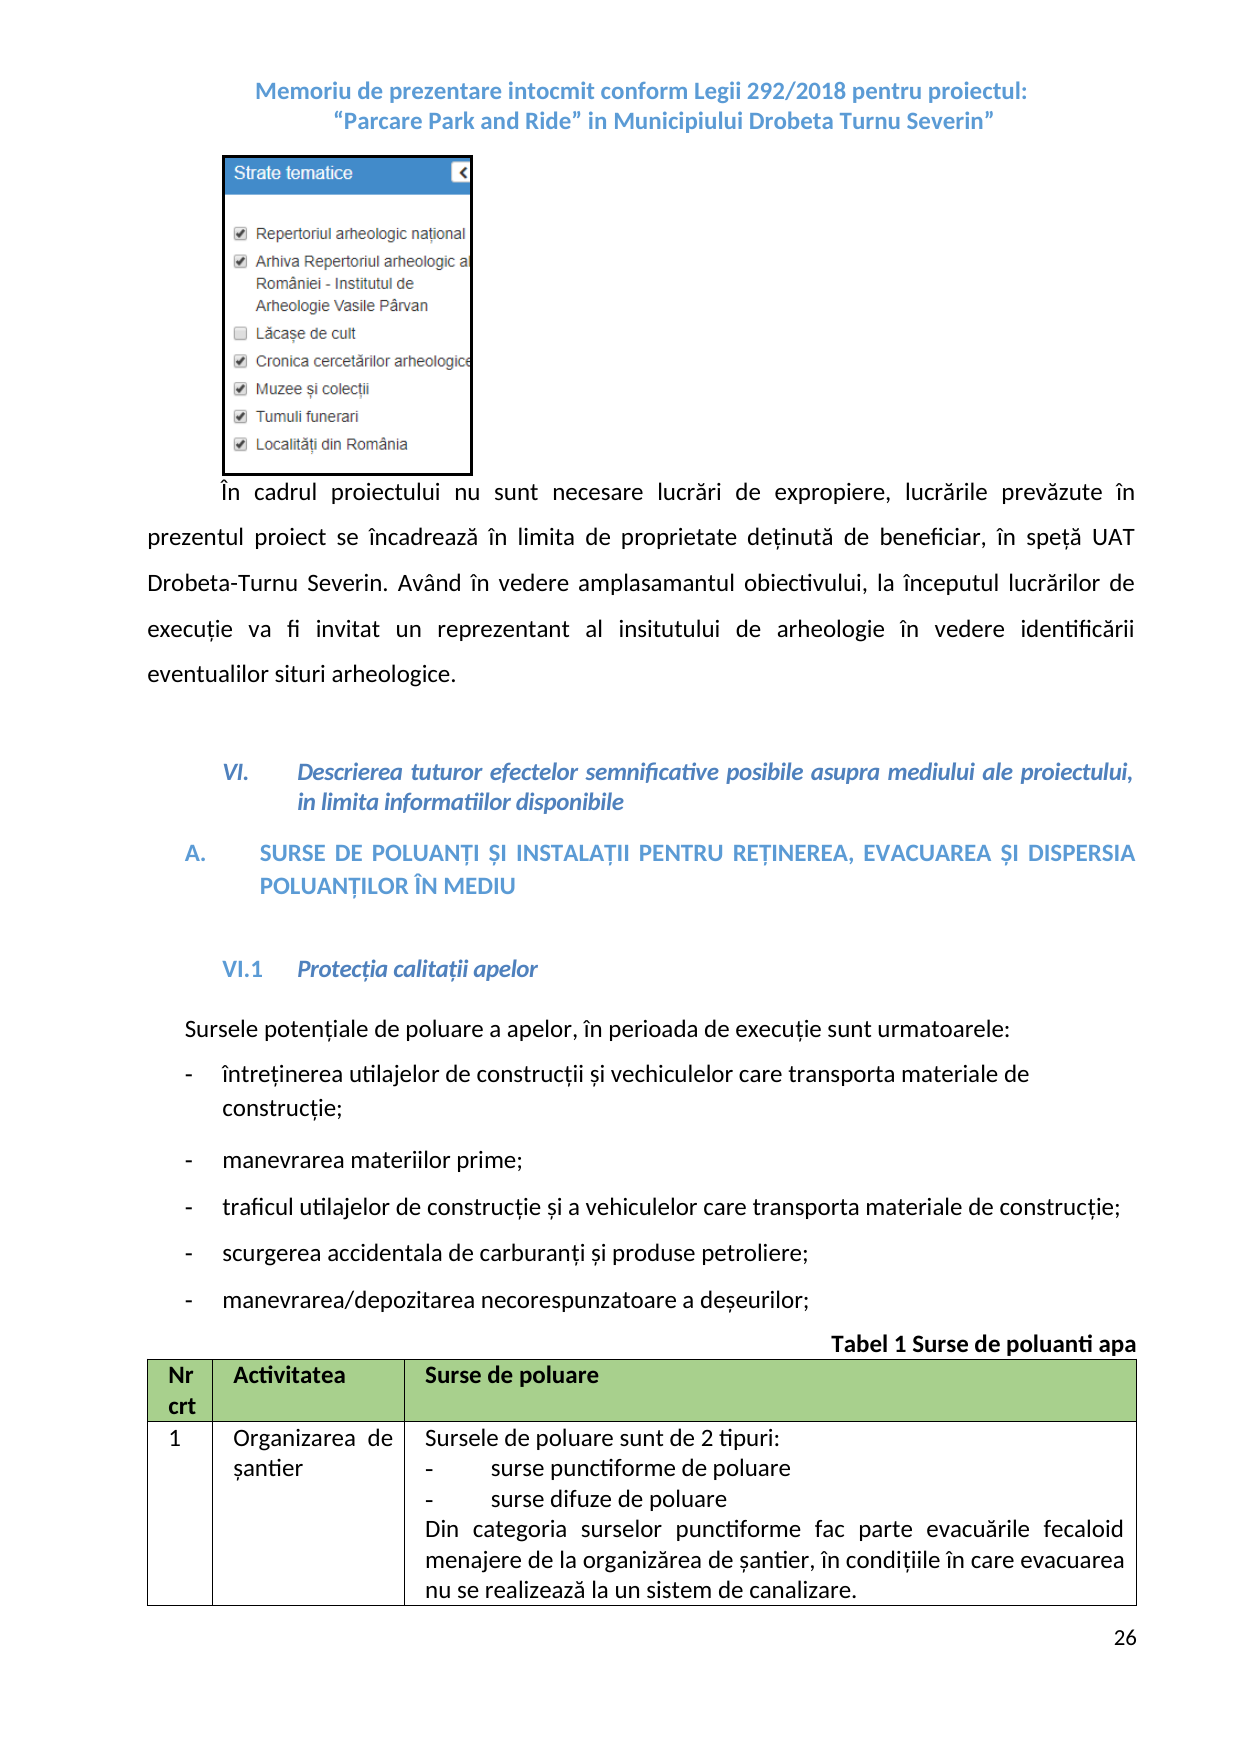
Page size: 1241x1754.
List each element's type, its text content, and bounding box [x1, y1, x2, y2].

picture [225, 158, 470, 473]
text Tabel 1 Surse de poluanti apa [147, 1328, 1137, 1358]
list întreţinerea utilajelor de construcţii şi vechiculelor care transporta materiale de construcţie; [184, 1056, 1137, 1123]
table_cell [405, 1422, 1136, 1605]
text Sursele potenţiale de poluare a apelor, în perioada de execuţie sunt urmatoarele: [147, 1013, 1137, 1043]
subtitle Protecţia calitaţii apelor [222, 953, 1137, 983]
table_header Activitatea [213, 1360, 404, 1421]
subtitle Descrierea tuturor efectelor semnificative posibile asupra mediului ale proiectului, in limita informatiilor disponibile [222, 756, 1137, 817]
list manevrarea/depozitarea necorespunzatoare a deşeurilor; [184, 1281, 1137, 1316]
list traficul utilajelor de construcţie şi a vehiculelor care transporta materiale de construcţie; [184, 1188, 1137, 1222]
list manevrarea materiilor prime; [184, 1142, 1137, 1176]
subtitle SURSE DE POLUANŢI ŞI INSTALAŢII PENTRU REŢINEREA, EVACUAREA ŞI DISPERSIA POLUANŢILOR ÎN MEDIU [184, 838, 1137, 901]
table_cell 1 [148, 1422, 212, 1605]
list scurgerea accidentala de carburanţi şi produse petroliere; [184, 1235, 1137, 1269]
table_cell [213, 1422, 404, 1605]
table_header Nr crt [148, 1360, 212, 1421]
table_header Surse de poluare [405, 1360, 1136, 1421]
text În cadrul proiectului nu sunt necesare lucrări de expropiere, lucrările prevăzute în prezentul proiect se încadrează în limita de proprietate deținută de beneficiar, în speță UAT Drobeta-Turnu Severin. Având în vedere amplasamantul obiectivului, la începutul lucrărilor de execuție va fi invitat un reprezentant al insitutului de arheologie în vedere identificării eventualilor situri arheologice. [147, 476, 1137, 689]
